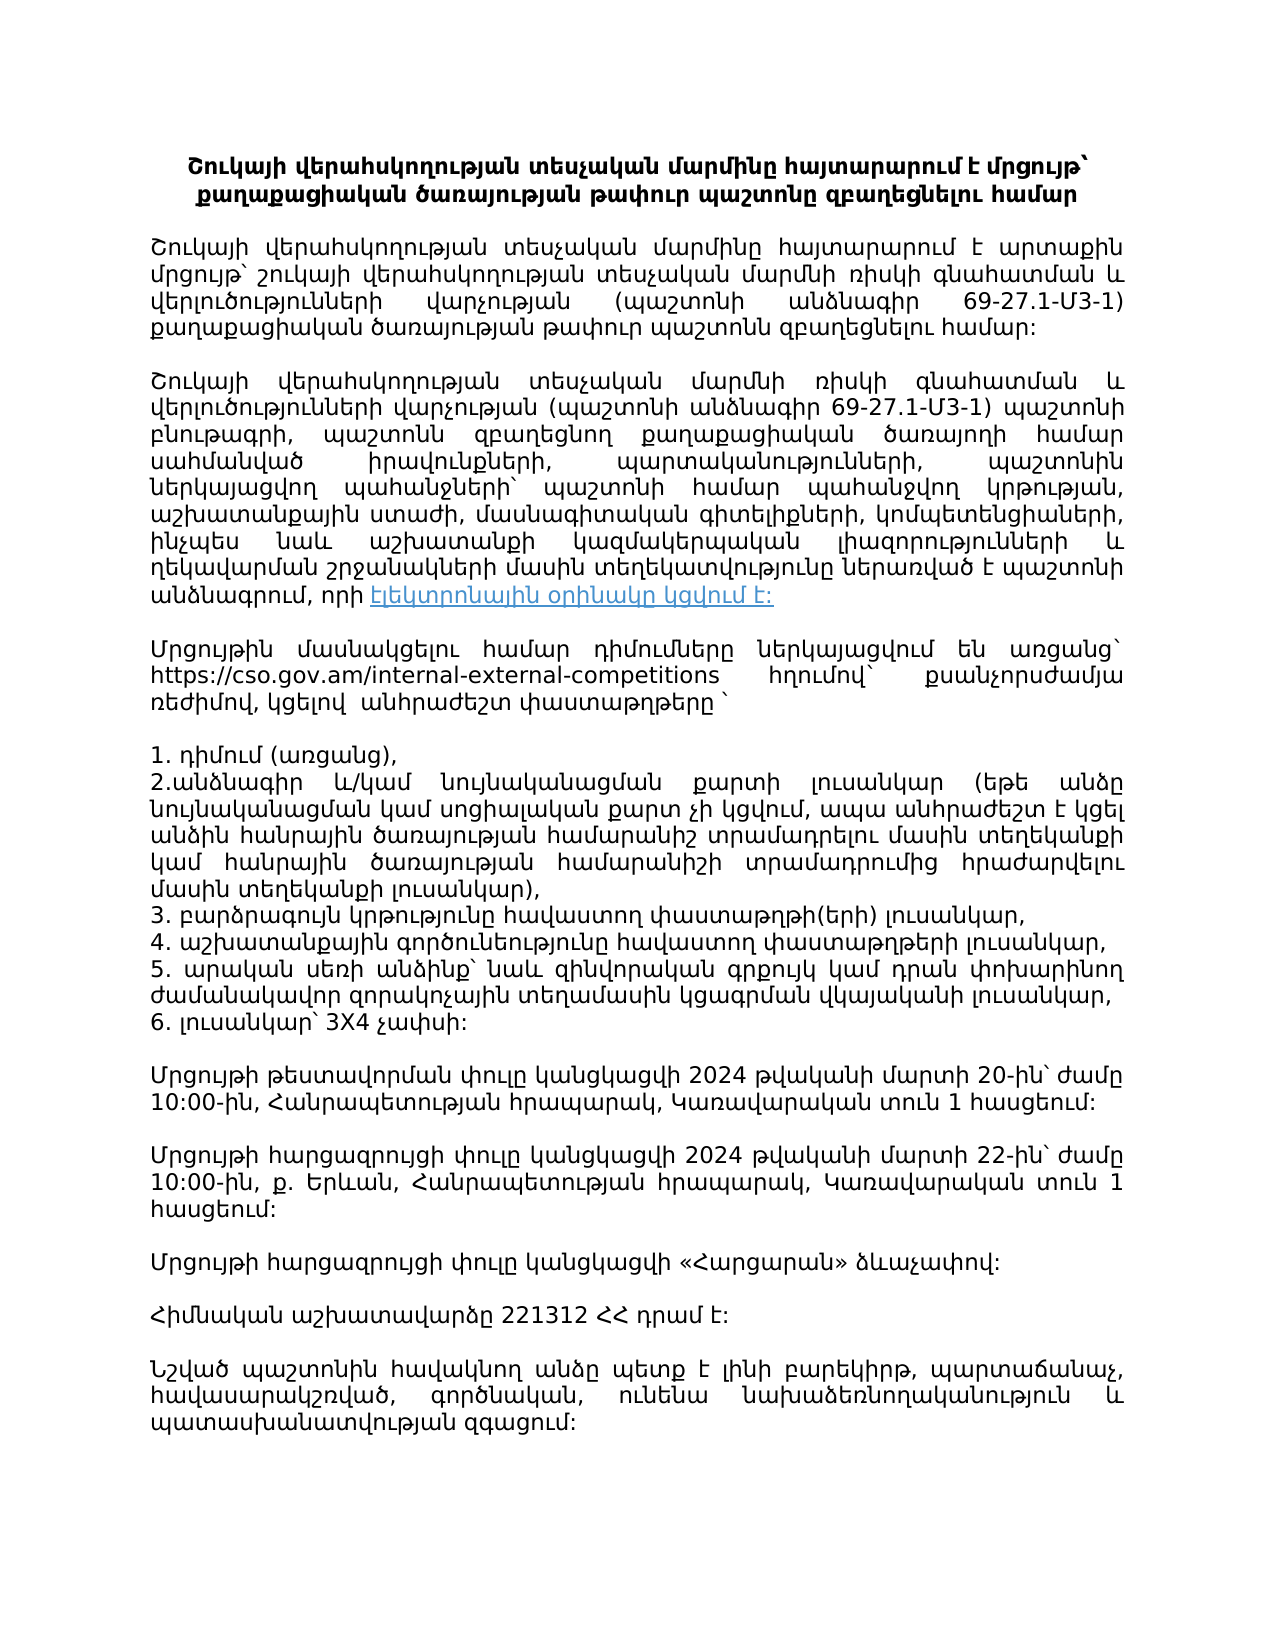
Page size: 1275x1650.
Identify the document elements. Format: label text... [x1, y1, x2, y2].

text 4. աշխատանքային գործունեությունը հավաստող փաստաթղթերի լուսանկար, [150, 929, 1125, 956]
text Նշված պաշտոնին հավակնող անձը պետք է լինի բարեկիրթ, պարտաճանաչ, հավասարակշռված, գործնական, ունենա նախաձեռնողականություն և պատասխանատվության զգացում: [150, 1356, 1125, 1436]
text 6. լուսանկար՝ 3X4 չափսի: [150, 1009, 1125, 1036]
text Մրցույթի հարցազրույցի փուլը կանցկացվի 2024 թվականի մարտի 22-ին՝ ժամը 10:00-ին, ք. Երևան, Հանրապետության հրապարակ, Կառավարական տուն 1 հասցեում: [150, 1116, 1125, 1223]
text Մրցույթին մասնակցելու համար դիմումները ներկայացվում են առցանց` https://cso.gov.am/internal-external-competitions հղումով` քսանչորսժամյա ռեժիմով, կցելով անհրաժեշտ փաստաթղթերը ՝ [150, 636, 1125, 716]
text Հիմնական աշխատավարձը 221312 ՀՀ դրամ է: [150, 1303, 1125, 1329]
text 1. դիմում (առցանց), [150, 743, 1125, 769]
text 3. բարձրագույն կրթությունը հավաստող փաստաթղթի(երի) լուսանկար, [150, 903, 1125, 929]
text Մրցույթի թեստավորման փուլը կանցկացվի 2024 թվականի մարտի 20-ին՝ ժամը 10:00-ին, Հանրապետության հրապարակ, Կառավարական տուն 1 հասցեում: [150, 1063, 1125, 1116]
text Շուկայի վերահսկողության տեսչական մարմինը հայտարարում է մրցույթ՝ քաղաքացիական ծառայության թափուր պաշտոնը զբաղեցնելու համար [150, 150, 1125, 208]
text Մրցույթի հարցազրույցի փուլը կանցկացվի «Հարցարան» ձևաչափով: [150, 1249, 1125, 1276]
text 2.անձնագիր և/կամ նույնականացման քարտի լուսանկար (եթե անձը նույնականացման կամ սոցիալական քարտ չի կցվում, ապա անհրաժեշտ է կցել անձին հանրային ծառայության համարանիշ տրամադրելու մասին տեղեկանքի կամ հանրային ծառայության համարանիշի տրամադրումից հրաժարվելու մասին տեղեկանքի լուսանկար), [150, 769, 1125, 903]
text Շուկայի վերահսկողության տեսչական մարմինը հայտարարում է արտաքին մրցույթ՝ շուկայի վերահսկողության տեսչական մարմնի ռիսկի գնահատման և վերլուծությունների վարչության (պաշտոնի անձնագիր 69-27.1-Մ3-1) քաղաքացիական ծառայության թափուր պաշտոնն զբաղեցնելու համար: [150, 234, 1125, 341]
text Շուկայի վերահսկողության տեսչական մարմնի ռիսկի գնահատման և վերլուծությունների վարչության (պաշտոնի անձնագիր 69-27.1-Մ3-1) պաշտոնի բնութագրի, պաշտոնն զբաղեցնող քաղաքացիական ծառայողի համար սահմանված իրավունքների, պարտականությունների, պաշտոնին ներկայացվող պահանջների՝ պաշտոնի համար պահանջվող կրթության, աշխատանքային ստաժի, մասնագիտական գիտելիքների, կոմպետենցիաների, ինչպես նաև աշխատանքի կազմակերպական լիազորությունների և ղեկավարման շրջանակների մասին տեղեկատվությունը ներառված է պաշտոնի անձնագրում, որի էլեկտրոնային օրինակը կցվում է: [150, 368, 1125, 609]
text 5. արական սեռի անձինք՝ նաև զինվորական գրքույկ կամ դրան փոխարինող ժամանակավոր զորակոչային տեղամասին կցագրման վկայականի լուսանկար, [150, 956, 1125, 1009]
